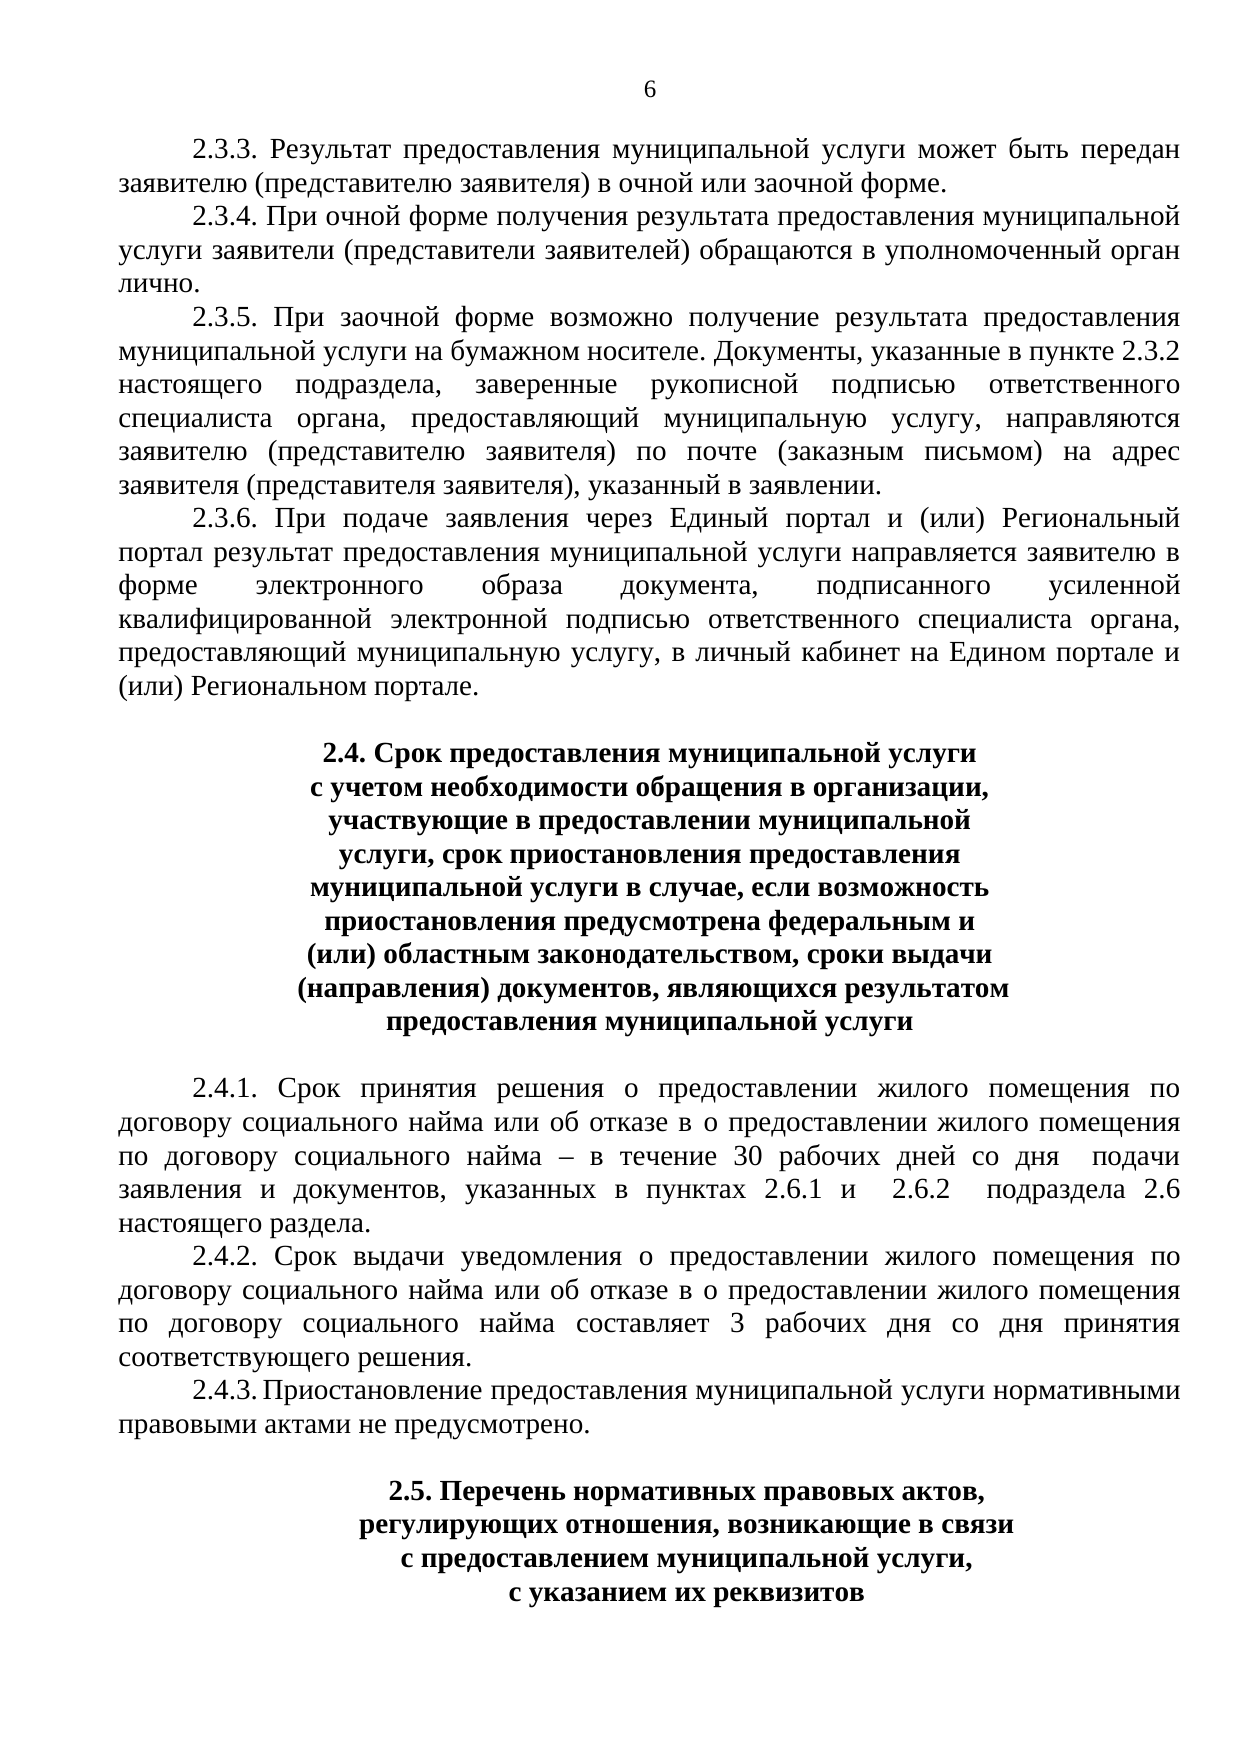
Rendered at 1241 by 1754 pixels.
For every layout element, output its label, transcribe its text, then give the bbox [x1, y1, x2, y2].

text (направления) документов, являющихся результатом [118, 970, 1181, 1003]
text предоставления муниципальной услуги [118, 1003, 1181, 1037]
text 2.4.3. Приостановление предоставления муниципальной услуги нормативными правовыми актами не предусмотрено. [118, 1372, 1181, 1439]
text (или) областным законодательством, сроки выдачи [118, 936, 1181, 970]
text 2.3.4. При очной форме получения результата предоставления муниципальной услуги заявители (представители заявителей) обращаются в уполномоченный орган лично. [118, 198, 1181, 299]
text муниципальной услуги в случае, если возможность [118, 869, 1181, 903]
text 2.4. Срок предоставления муниципальной услуги [118, 735, 1181, 769]
text 2.3.6. При подаче заявления через Единый портал и (или) Региональный портал результат предоставления муниципальной услуги направляется заявителю в форме электронного образа документа, подписанного усиленной квалифицированной электронной подписью ответственного специалиста органа, предоставляющий муниципальную услугу, в личный кабинет на Едином портале и (или) Региональном портале. [118, 500, 1181, 702]
text регулирующих отношения, возникающие в связи [118, 1507, 1181, 1540]
text 2.3.3. Результат предоставления муниципальной услуги может быть передан заявителю (представителю заявителя) в очной или заочной форме. [118, 131, 1181, 198]
text услуги, срок приостановления предоставления [118, 836, 1181, 869]
text 2.3.5. При заочной форме возможно получение результата предоставления муниципальной услуги на бумажном носителе. Документы, указанные в пункте 2.3.2 настоящего подраздела, заверенные рукописной подписью ответственного специалиста органа, предоставляющий муниципальную услугу, направляются заявителю (представителю заявителя) по почте (заказным письмом) на адрес заявителя (представителя заявителя), указанный в заявлении. [118, 299, 1181, 500]
text участвующие в предоставлении муниципальной [118, 802, 1181, 836]
text с учетом необходимости обращения в организации, [118, 769, 1181, 802]
text 2.4.1. Срок принятия решения о предоставлении жилого помещения по договору социального найма или об отказе в о предоставлении жилого помещения по договору социального найма – в течение 30 рабочих дней со дня подачи заявления и документов, указанных в пунктах 2.6.1 и 2.6.2 подраздела 2.6 настоящего раздела. [118, 1071, 1181, 1238]
text 2.5. Перечень нормативных правовых актов, [118, 1473, 1181, 1507]
text 2.4.2. Срок выдачи уведомления о предоставлении жилого помещения по договору социального найма или об отказе в о предоставлении жилого помещения по договору социального найма составляет 3 рабочих дня со дня принятия соответствующего решения. [118, 1238, 1181, 1372]
text с указанием их реквизитов [118, 1574, 1181, 1607]
text приостановления предусмотрена федеральным и [118, 903, 1181, 936]
text с предоставлением муниципальной услуги, [118, 1540, 1181, 1574]
